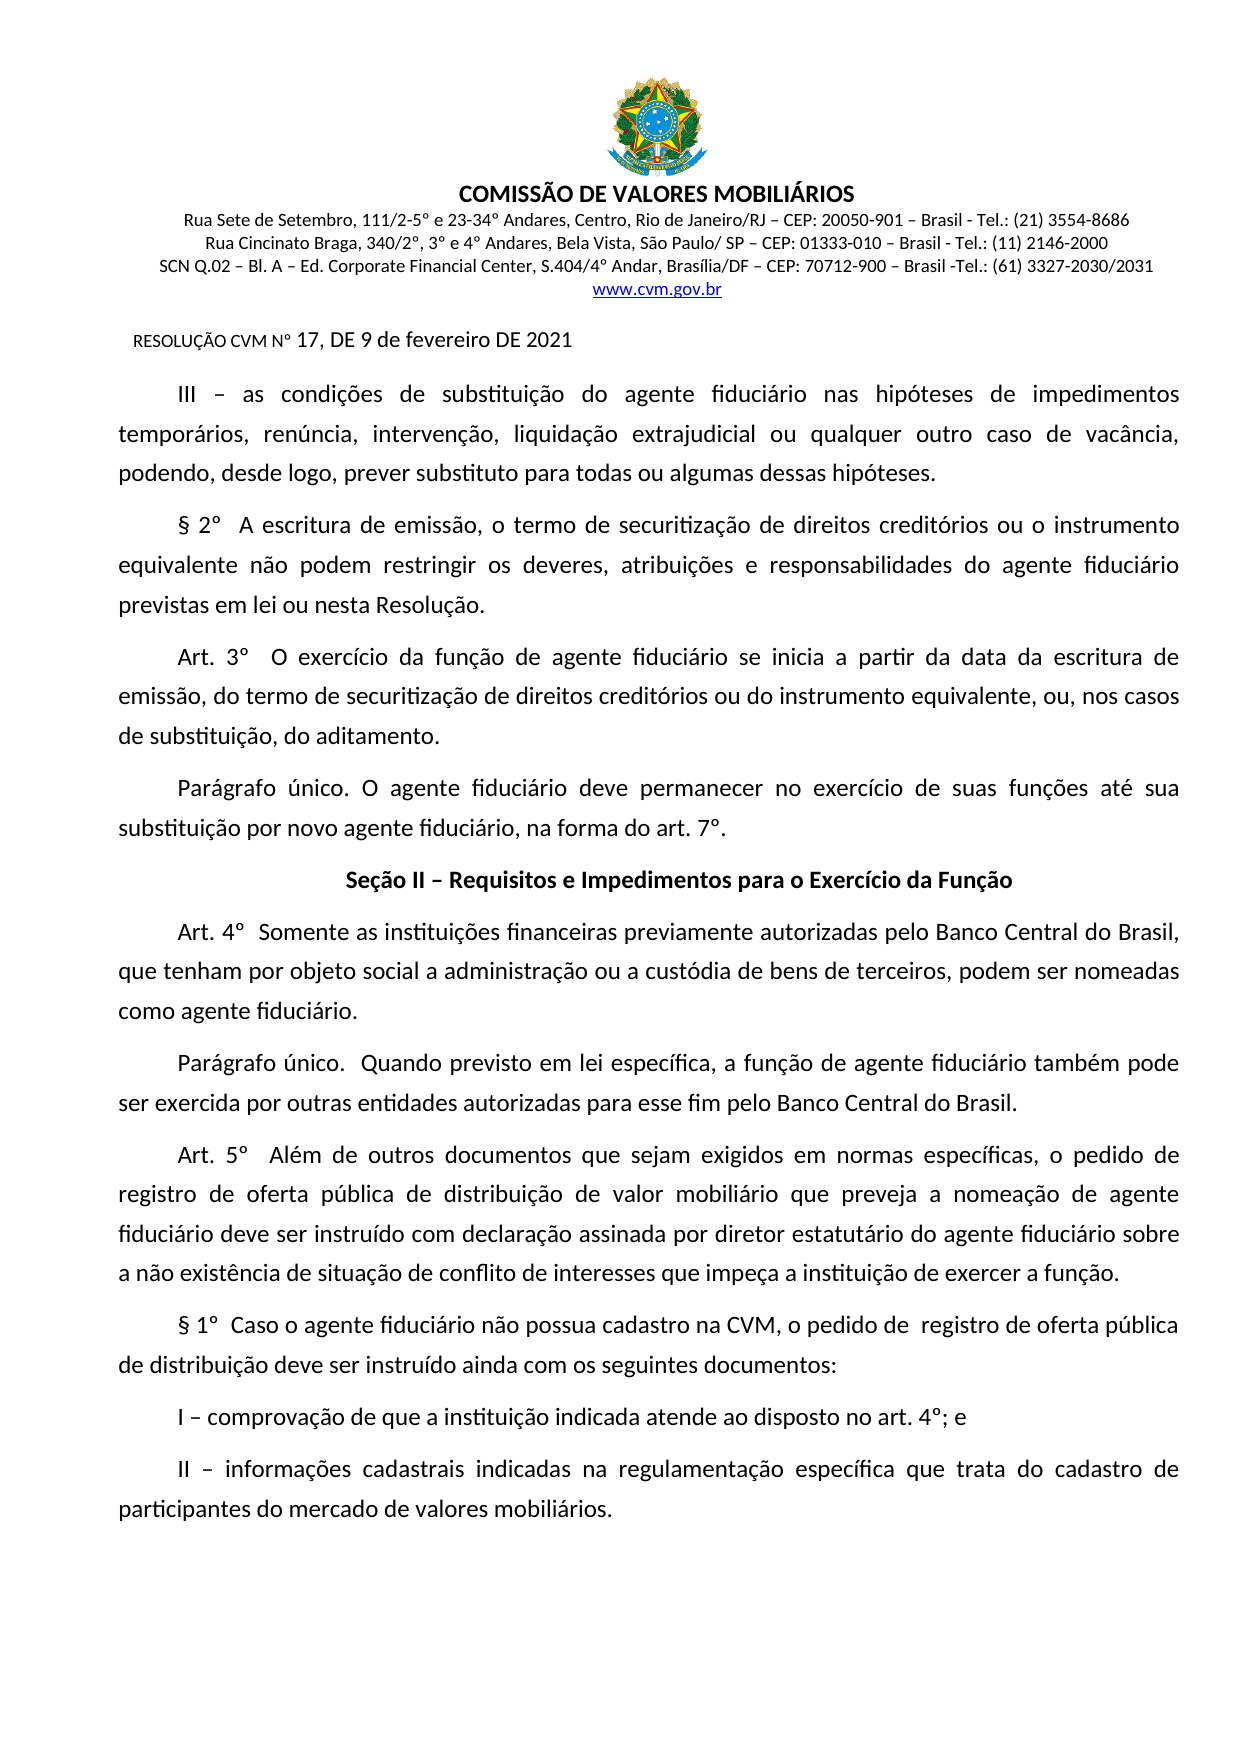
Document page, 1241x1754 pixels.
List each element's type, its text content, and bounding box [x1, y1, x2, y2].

text II – informações cadastrais indicadas na regulamentação específica que trata do cadastro de participantes do mercado de valores mobiliários. [118, 1453, 1181, 1523]
text Parágrafo único. O agente fiduciário deve permanecer no exercício de suas funções até sua substituição por novo agente fiduciário, na forma do art. 7º. [118, 772, 1181, 842]
text III – as condições de substituição do agente fiduciário nas hipóteses de impedimentos temporários, renúncia, intervenção, liquidação extrajudicial ou qualquer outro caso de vacância, podendo, desde logo, prever substituto para todas ou algumas dessas hipóteses. [118, 378, 1181, 488]
text Art. 5º Além de outros documentos que sejam exigidos em normas específicas, o pedido de registro de oferta pública de distribuição de valor mobiliário que preveja a nomeação de agente fiduciário deve ser instruído com declaração assinada por diretor estatutário do agente fiduciário sobre a não existência de situação de conflito de interesses que impeça a instituição de exercer a função. [118, 1139, 1181, 1288]
text I – comprovação de que a instituição indicada atende ao disposto no art. 4º; e [118, 1401, 1181, 1432]
text Seção II – Requisitos e Impedimentos para o Exercício da Função [118, 864, 1181, 894]
text § 1º Caso o agente fiduciário não possua cadastro na CVM, o pedido de registro de oferta pública de distribuição deve ser instruído ainda com os seguintes documentos: [118, 1309, 1181, 1380]
text Parágrafo único. Quando previsto em lei específica, a função de agente fiduciário também pode ser exercida por outras entidades autorizadas para esse fim pelo Banco Central do Brasil. [118, 1047, 1181, 1117]
text Art. 3º O exercício da função de agente fiduciário se inicia a partir da data da escritura de emissão, do termo de securitização de direitos creditórios ou do instrumento equivalente, ou, nos casos de substituição, do aditamento. [118, 641, 1181, 751]
text § 2º A escritura de emissão, o termo de securitização de direitos creditórios ou o instrumento equivalente não podem restringir os deveres, atribuições e responsabilidades do agente fiduciário previstas em lei ou nesta Resolução. [118, 509, 1181, 619]
text Art. 4º Somente as instituições financeiras previamente autorizadas pelo Banco Central do Brasil, que tenham por objeto social a administração ou a custódia de bens de terceiros, podem ser nomeadas como agente fiduciário. [118, 916, 1181, 1026]
picture [603, 75, 711, 179]
